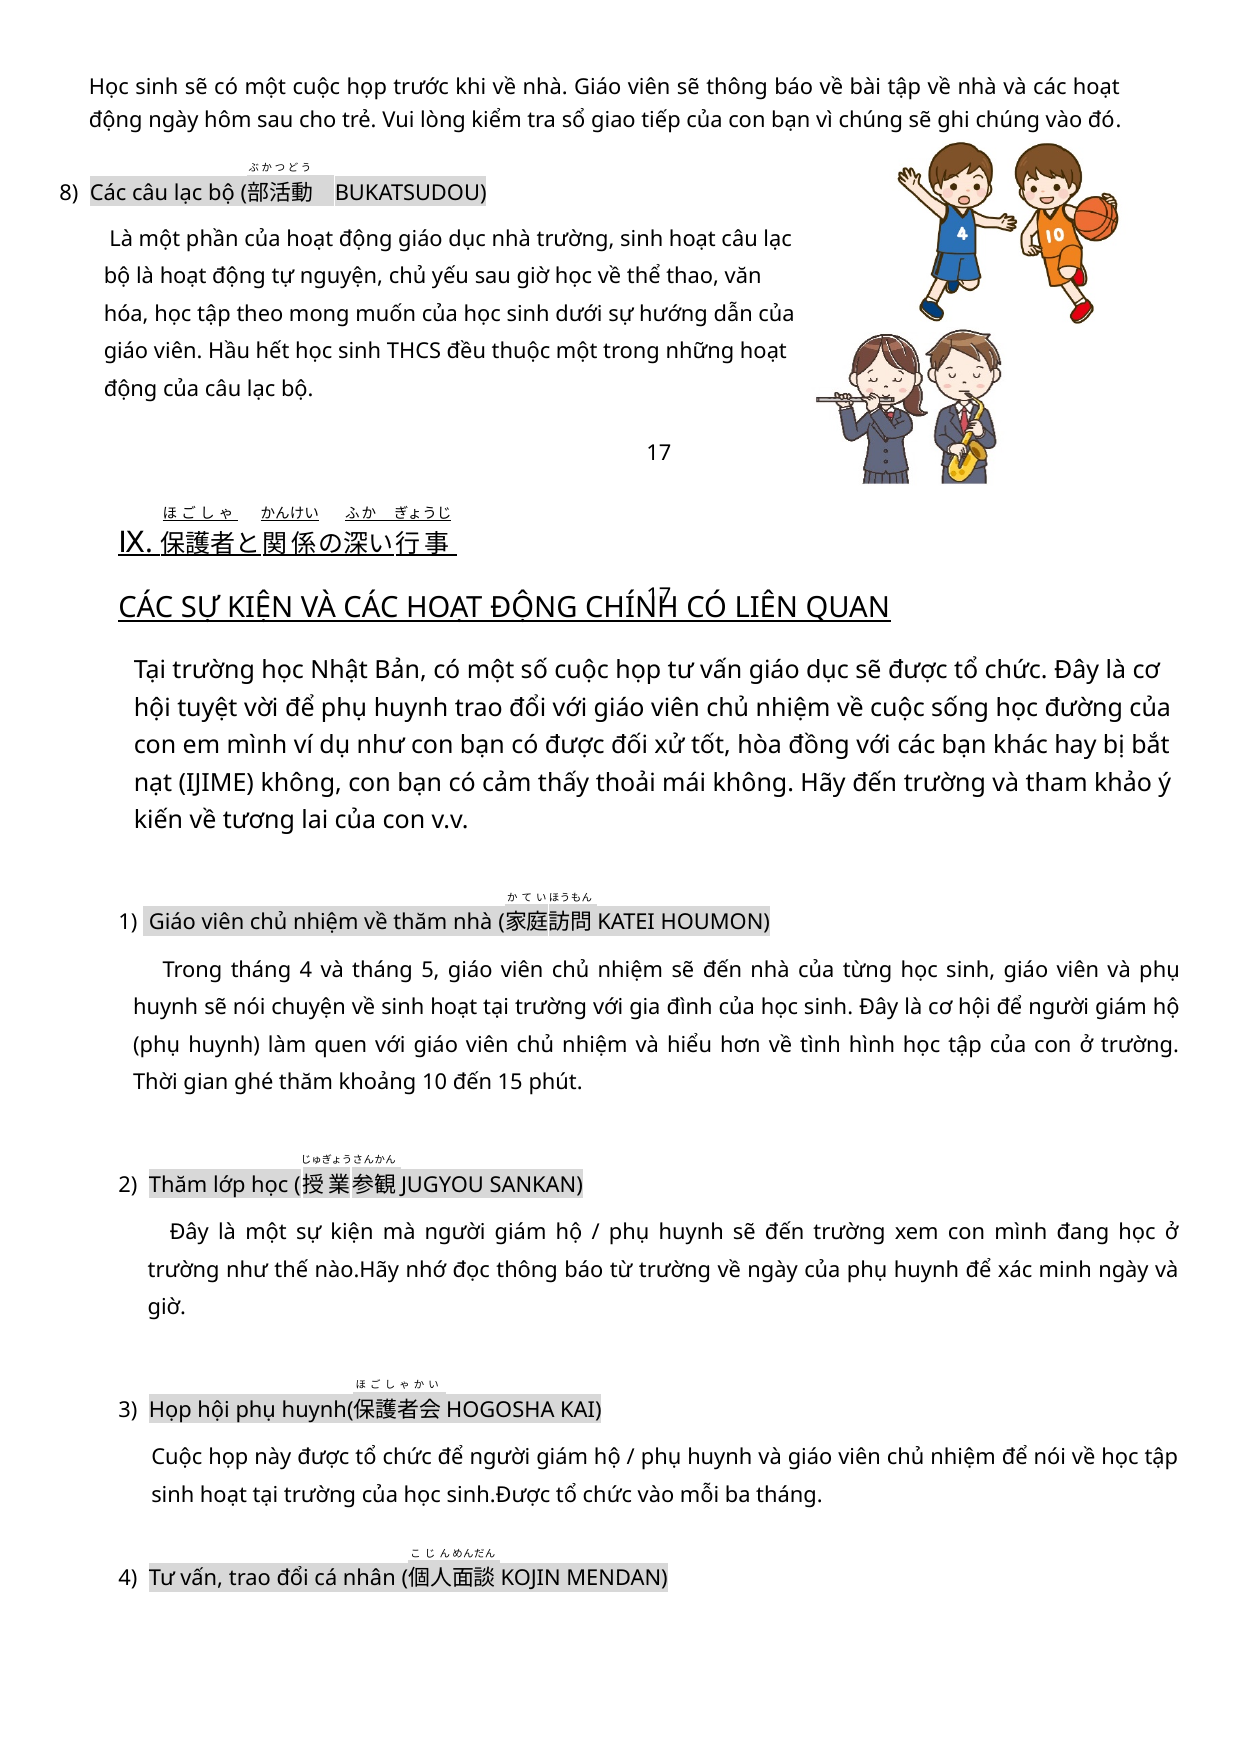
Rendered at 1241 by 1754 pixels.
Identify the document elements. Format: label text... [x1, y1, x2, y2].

picture [810, 139, 1132, 487]
text Tại trường học Nhật Bản, có một số cuộc họp tư vấn giáo dục sẽ được tổ chức. Đây là cơ hội tuyệt vời để phụ huynh trao đổi với giáo viên chủ nhiệm về cuộc sống học đường của con em mình ví dụ như con bạn có được đối xử tốt, hòa đồng với các bạn khác hay bị bắt nạt (IJIME) không, con bạn có cảm thấy thoải mái không. Hãy đến trường và tham khảo ý kiến ​​về tương lai của con v.v. [133, 650, 1181, 837]
text 8) Các câu lạc bộ ( BUKATSUDOU) [59, 159, 888, 206]
text CÁC SỰ KIỆN VÀ CÁC HOẠT ĐỘNG CHÍNH CÓ LIÊN QUAN [118, 569, 1181, 644]
text Đây là một sự kiện mà người giám hộ / phụ huynh sẽ đến trường xem con mình đang học ở trường như thế nào.Hãy nhớ đọc thông báo từ trường về ngày của phụ huynh để xác minh ngày và giờ. [147, 1212, 1181, 1325]
text Cuộc họp này được tổ chức để người giám hộ / phụ huynh và giáo viên chủ nhiệm để nói về học tập sinh hoạt tại trường của học sinh.Được tổ chức vào mỗi ba tháng. [151, 1437, 1181, 1512]
list Học sinh sẽ có một cuộc họp trước khi về nhà. Giáo viên sẽ thông báo về bài tập về nhà và các hoạt động ngày hôm sau cho trẻ. Vui lòng kiểm tra sổ giao tiếp của con bạn vì chúng sẽ ghi chúng vào đó. [89, 68, 1122, 134]
list 4) Tư vấn, trao đổi cá nhân ( KOJIN MENDAN) [118, 1531, 1181, 1606]
list 2) Thăm lớp học ( JUGYOU SANKAN) [118, 1137, 1181, 1212]
text Ⅸ. との [118, 494, 1181, 569]
list Trong tháng 4 và tháng 5, giáo viên chủ nhiệm sẽ đến nhà của từng học sinh, giáo viên và phụ huynh sẽ nói chuyện về sinh hoạt tại trường với gia đình của học sinh. Đây là cơ hội để người giám hộ (phụ huynh) làm quen với giáo viên chủ nhiệm và hiểu hơn về tình hình học tập của con ở trường. Thời gian ghé thăm khoảng 10 đến 15 phút. [133, 950, 1181, 1100]
list 3) Họp hội phụ huynh( HOGOSHA KAI) [118, 1362, 1181, 1437]
text Là một phần của hoạt động giáo dục nhà trường, sinh hoạt câu lạc bộ là hoạt động tự nguyện, chủ yếu sau giờ học về thể thao, văn hóa, học tập theo mong muốn của học sinh dưới sự hướng dẫn của giáo viên. Hầu hết học sinh THCS đều thuộc một trong những hoạt động của câu lạc bộ. [103, 219, 812, 406]
list 1) Giáo viên chủ nhiệm về thăm nhà ( KATEI HOUMON) [118, 875, 1181, 950]
